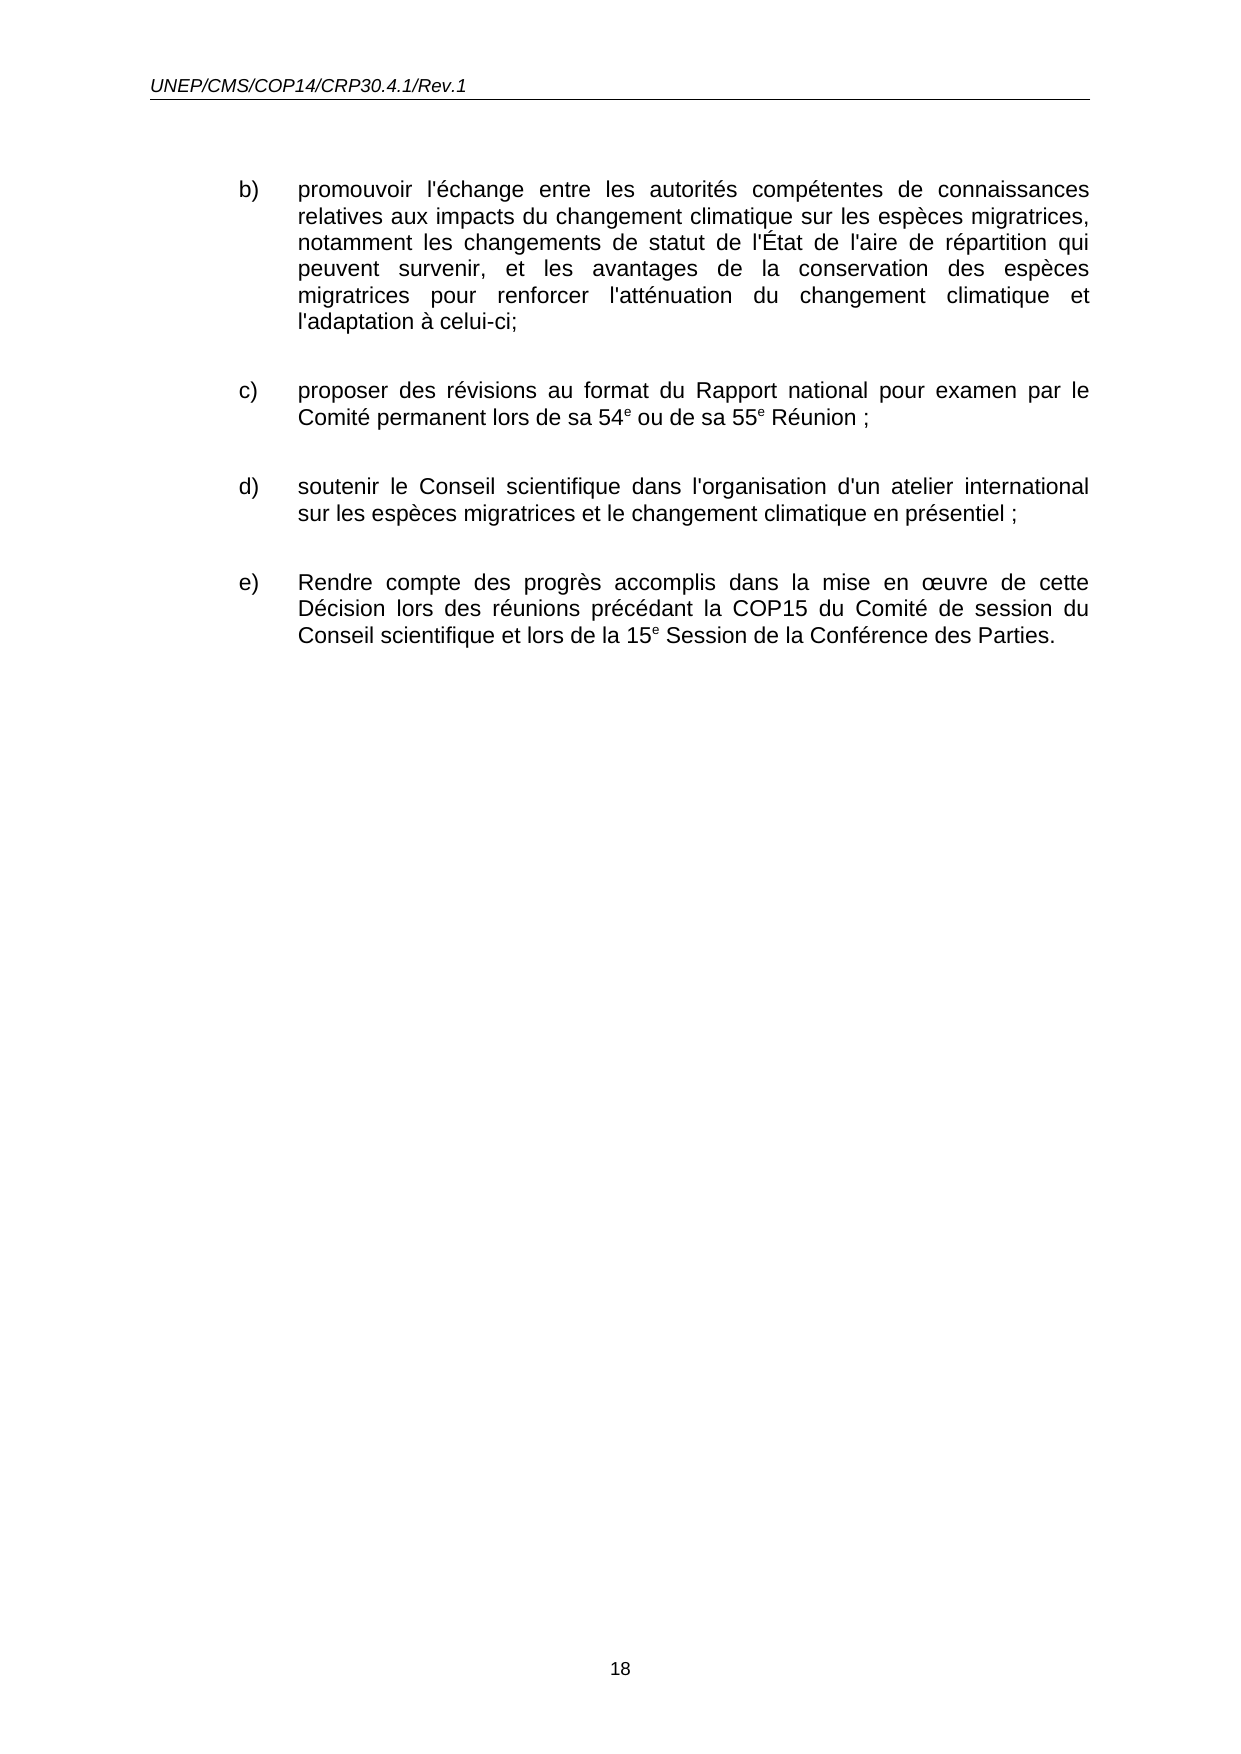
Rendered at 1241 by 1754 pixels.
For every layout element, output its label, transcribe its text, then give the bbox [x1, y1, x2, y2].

list promouvoir l'échange entre les autorités compétentes de connaissances relatives aux impacts du changement climatique sur les espèces migratrices, notamment les changements de statut de l'État de l'aire de répartition qui peuvent survenir, et les avantages de la conservation des espèces migratrices pour renforcer l'atténuation du changement climatique et l'adaptation à celui-ci; [239, 176, 1090, 334]
list proposer des révisions au format du Rapport national pour examen par le Comité permanent lors de sa 54e ou de sa 55e Réunion ; [239, 377, 1090, 430]
list Rendre compte des progrès accomplis dans la mise en œuvre de cette Décision lors des réunions précédant la COP15 du Comité de session du Conseil scientifique et lors de la 15e Session de la Conférence des Parties. [239, 569, 1090, 648]
list soutenir le Conseil scientifique dans l'organisation d'un atelier international sur les espèces migratrices et le changement climatique en présentiel ; [239, 473, 1090, 526]
